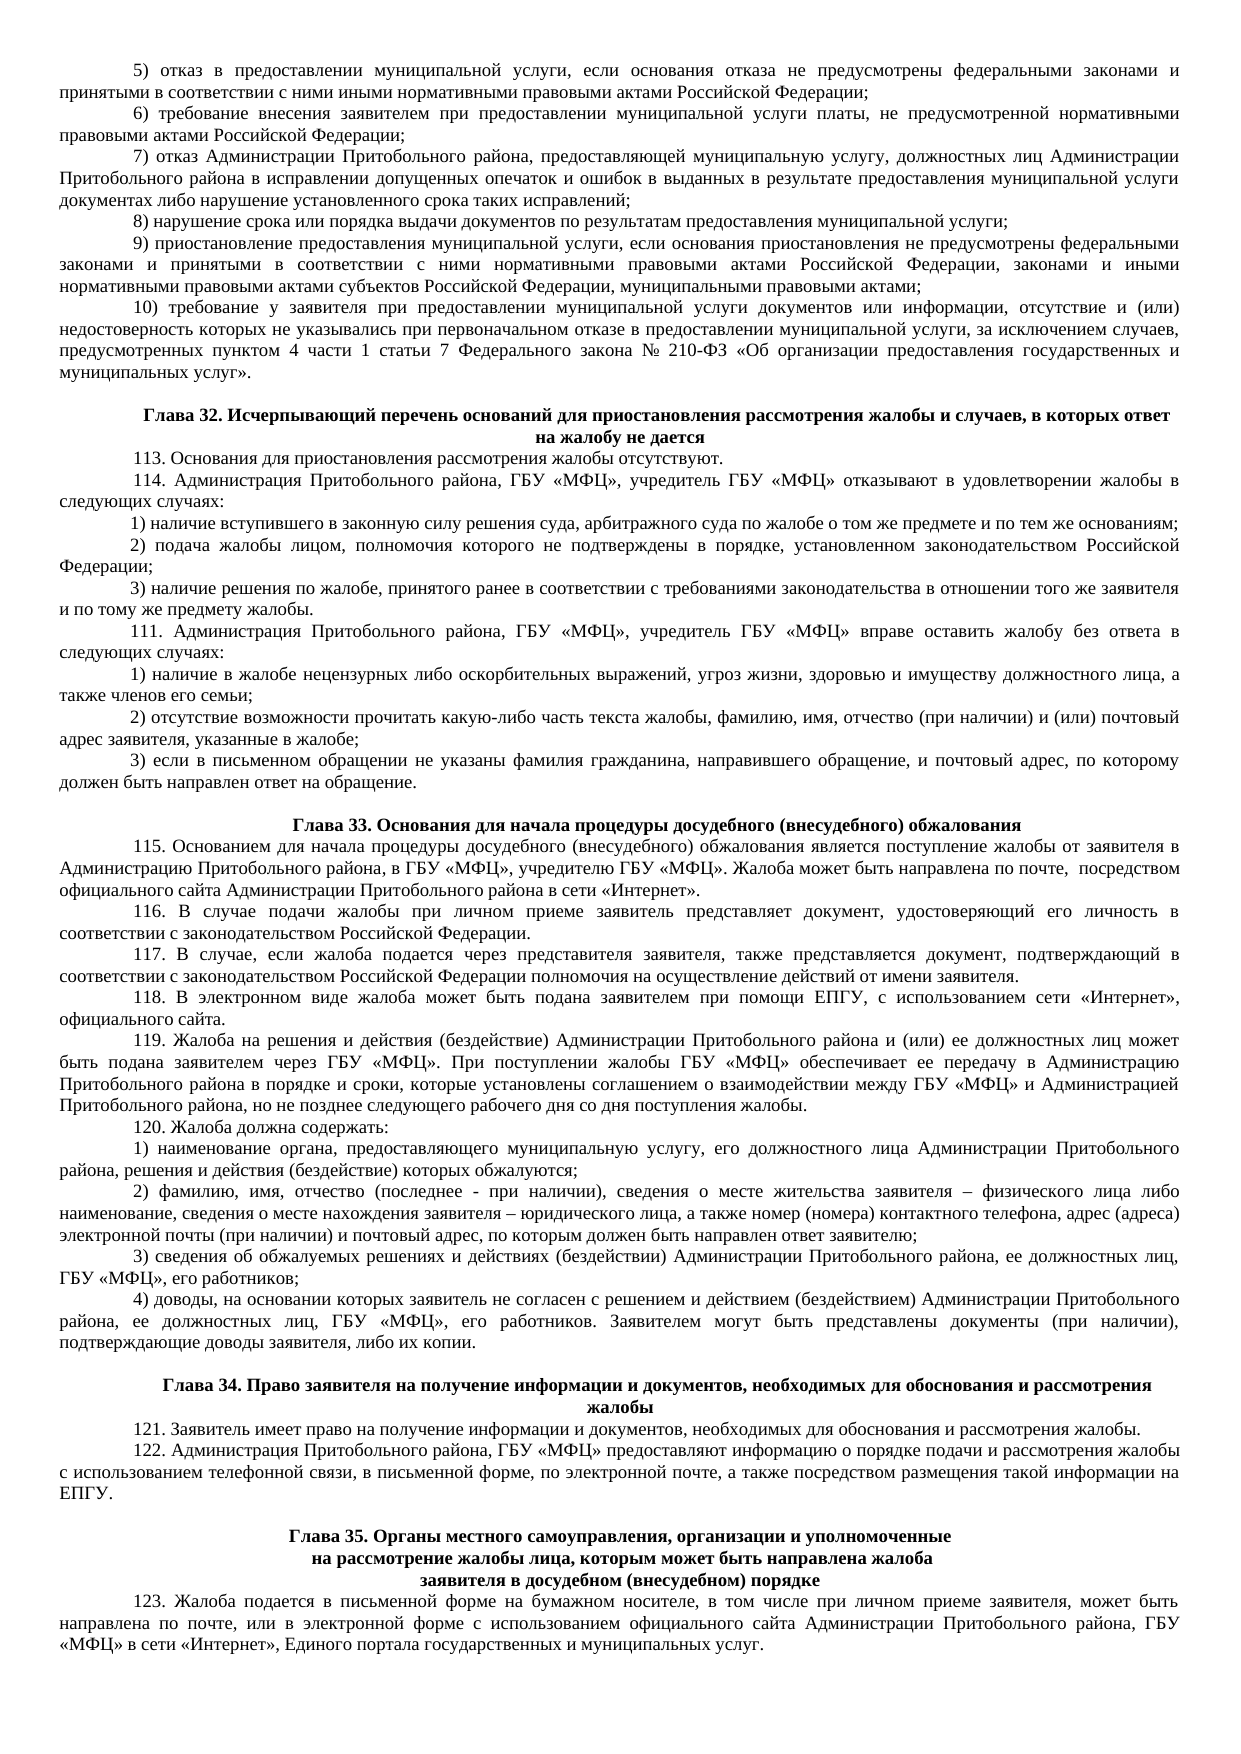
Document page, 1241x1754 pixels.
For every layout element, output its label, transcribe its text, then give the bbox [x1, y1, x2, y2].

text 2) фамилию, имя, отчество (последнее - при наличии), сведения о месте жительства заявителя – физического лица либо наименование, сведения о месте нахождения заявителя – юридического лица, а также номер (номера) контактного телефона, адрес (адреса) электронной почты (при наличии) и почтовый адрес, по которым должен быть направлен ответ заявителю; [59, 1180, 1181, 1245]
text 121. Заявитель имеет право на получение информации и документов, необходимых для обоснования и рассмотрения жалобы. [59, 1417, 1181, 1439]
text 1) наименование органа, предоставляющего муниципальную услугу, его должностного лица Администрации Притобольного района, решения и действия (бездействие) которых обжалуются; [59, 1137, 1181, 1180]
text Глава 33. Основания для начала процедуры досудебного (внесудебного) обжалования [59, 814, 1181, 835]
text 111. Администрация Притобольного района, ГБУ «МФЦ», учредитель ГБУ «МФЦ» вправе оставить жалобу без ответа в следующих случаях: [59, 620, 1181, 663]
text 7) отказ Администрации Притобольного района, предоставляющей муниципальную услугу, должностных лиц Администрации Притобольного района в исправлении допущенных опечаток и ошибок в выданных в результате предоставления муниципальной услуги документах либо нарушение установленного срока таких исправлений; [59, 145, 1181, 210]
text 1) наличие вступившего в законную силу решения суда, арбитражного суда по жалобе о том же предмете и по тем же основаниям; [59, 512, 1181, 533]
text 5) отказ в предоставлении муниципальной услуги, если основания отказа не предусмотрены федеральными законами и принятыми в соответствии с ними иными нормативными правовыми актами Российской Федерации; [59, 59, 1181, 102]
text на рассмотрение жалобы лица, которым может быть направлена жалоба [59, 1547, 1181, 1568]
text 9) приостановление предоставления муниципальной услуги, если основания приостановления не предусмотрены федеральными законами и принятыми в соответствии с ними нормативными правовыми актами Российской Федерации, законами и иными нормативными правовыми актами субъектов Российской Федерации, муниципальными правовыми актами; [59, 232, 1181, 296]
text 118. В электронном виде жалоба может быть подана заявителем при помощи ЕПГУ, с использованием сети «Интернет», официального сайта. [59, 986, 1181, 1029]
text 2) подача жалобы лицом, полномочия которого не подтверждены в порядке, установленном законодательством Российской Федерации; [59, 533, 1181, 577]
text 115. Основанием для начала процедуры досудебного (внесудебного) обжалования является поступление жалобы от заявителя в Администрацию Притобольного района, в ГБУ «МФЦ», учредителю ГБУ «МФЦ». Жалоба может быть направлена по почте, посредством официального сайта Администрации Притобольного района в сети «Интернет». [59, 835, 1181, 900]
text 3) если в письменном обращении не указаны фамилия гражданина, направившего обращение, и почтовый адрес, по которому должен быть направлен ответ на обращение. [59, 749, 1181, 792]
text 114. Администрация Притобольного района, ГБУ «МФЦ», учредитель ГБУ «МФЦ» отказывают в удовлетворении жалобы в следующих случаях: [59, 469, 1181, 512]
text 8) нарушение срока или порядка выдачи документов по результатам предоставления муниципальной услуги; [59, 210, 1181, 232]
text 2) отсутствие возможности прочитать какую-либо часть текста жалобы, фамилию, имя, отчество (при наличии) и (или) почтовый адрес заявителя, указанные в жалобе; [59, 706, 1181, 749]
text 4) доводы, на основании которых заявитель не согласен с решением и действием (бездействием) Администрации Притобольного района, ее должностных лиц, ГБУ «МФЦ», его работников. Заявителем могут быть представлены документы (при наличии), подтверждающие доводы заявителя, либо их копии. [59, 1288, 1181, 1353]
text 122. Администрация Притобольного района, ГБУ «МФЦ» предоставляют информацию о порядке подачи и рассмотрения жалобы с использованием телефонной связи, в письменной форме, по электронной почте, а также посредством размещения такой информации на ЕПГУ. [59, 1439, 1181, 1504]
text 3) наличие решения по жалобе, принятого ранее в соответствии с требованиями законодательства в отношении того же заявителя и по тому же предмету жалобы. [59, 577, 1181, 620]
text 116. В случае подачи жалобы при личном приеме заявитель представляет документ, удостоверяющий его личность в соответствии с законодательством Российской Федерации. [59, 900, 1181, 943]
text 6) требование внесения заявителем при предоставлении муниципальной услуги платы, не предусмотренной нормативными правовыми актами Российской Федерации; [59, 102, 1181, 145]
text заявителя в досудебном (внесудебном) порядке [59, 1568, 1181, 1590]
text 119. Жалоба на решения и действия (бездействие) Администрации Притобольного района и (или) ее должностных лиц может быть подана заявителем через ГБУ «МФЦ». При поступлении жалобы ГБУ «МФЦ» обеспечивает ее передачу в Администрацию Притобольного района в порядке и сроки, которые установлены соглашением о взаимодействии между ГБУ «МФЦ» и Администрацией Притобольного района, но не позднее следующего рабочего дня со дня поступления жалобы. [59, 1029, 1181, 1116]
text Глава 34. Право заявителя на получение информации и документов, необходимых для обоснования и рассмотрения жалобы [59, 1374, 1181, 1417]
text 123. Жалоба подается в письменной форме на бумажном носителе, в том числе при личном приеме заявителя, может быть направлена по почте, или в электронной форме с использованием официального сайта Администрации Притобольного района, ГБУ «МФЦ» в сети «Интернет», Единого портала государственных и муниципальных услуг. [59, 1590, 1181, 1655]
text 117. В случае, если жалоба подается через представителя заявителя, также представляется документ, подтверждающий в соответствии с законодательством Российской Федерации полномочия на осуществление действий от имени заявителя. [59, 943, 1181, 986]
text 3) сведения об обжалуемых решениях и действиях (бездействии) Администрации Притобольного района, ее должностных лиц, ГБУ «МФЦ», его работников; [59, 1245, 1181, 1288]
text Глава 32. Исчерпывающий перечень оснований для приостановления рассмотрения жалобы и случаев, в которых ответ на жалобу не дается [59, 404, 1181, 447]
text 113. Основания для приостановления рассмотрения жалобы отсутствуют. [59, 447, 1181, 469]
text 10) требование у заявителя при предоставлении муниципальной услуги документов или информации, отсутствие и (или) недостоверность которых не указывались при первоначальном отказе в предоставлении муниципальной услуги, за исключением случаев, предусмотренных пунктом 4 части 1 статьи 7 Федерального закона № 210-ФЗ «Об организации предоставления государственных и муниципальных услуг». [59, 296, 1181, 382]
text 1) наличие в жалобе нецензурных либо оскорбительных выражений, угроз жизни, здоровью и имуществу должностного лица, а также членов его семьи; [59, 663, 1181, 706]
text 120. Жалоба должна содержать: [59, 1116, 1181, 1137]
text Глава 35. Органы местного самоуправления, организации и уполномоченные [59, 1525, 1181, 1547]
